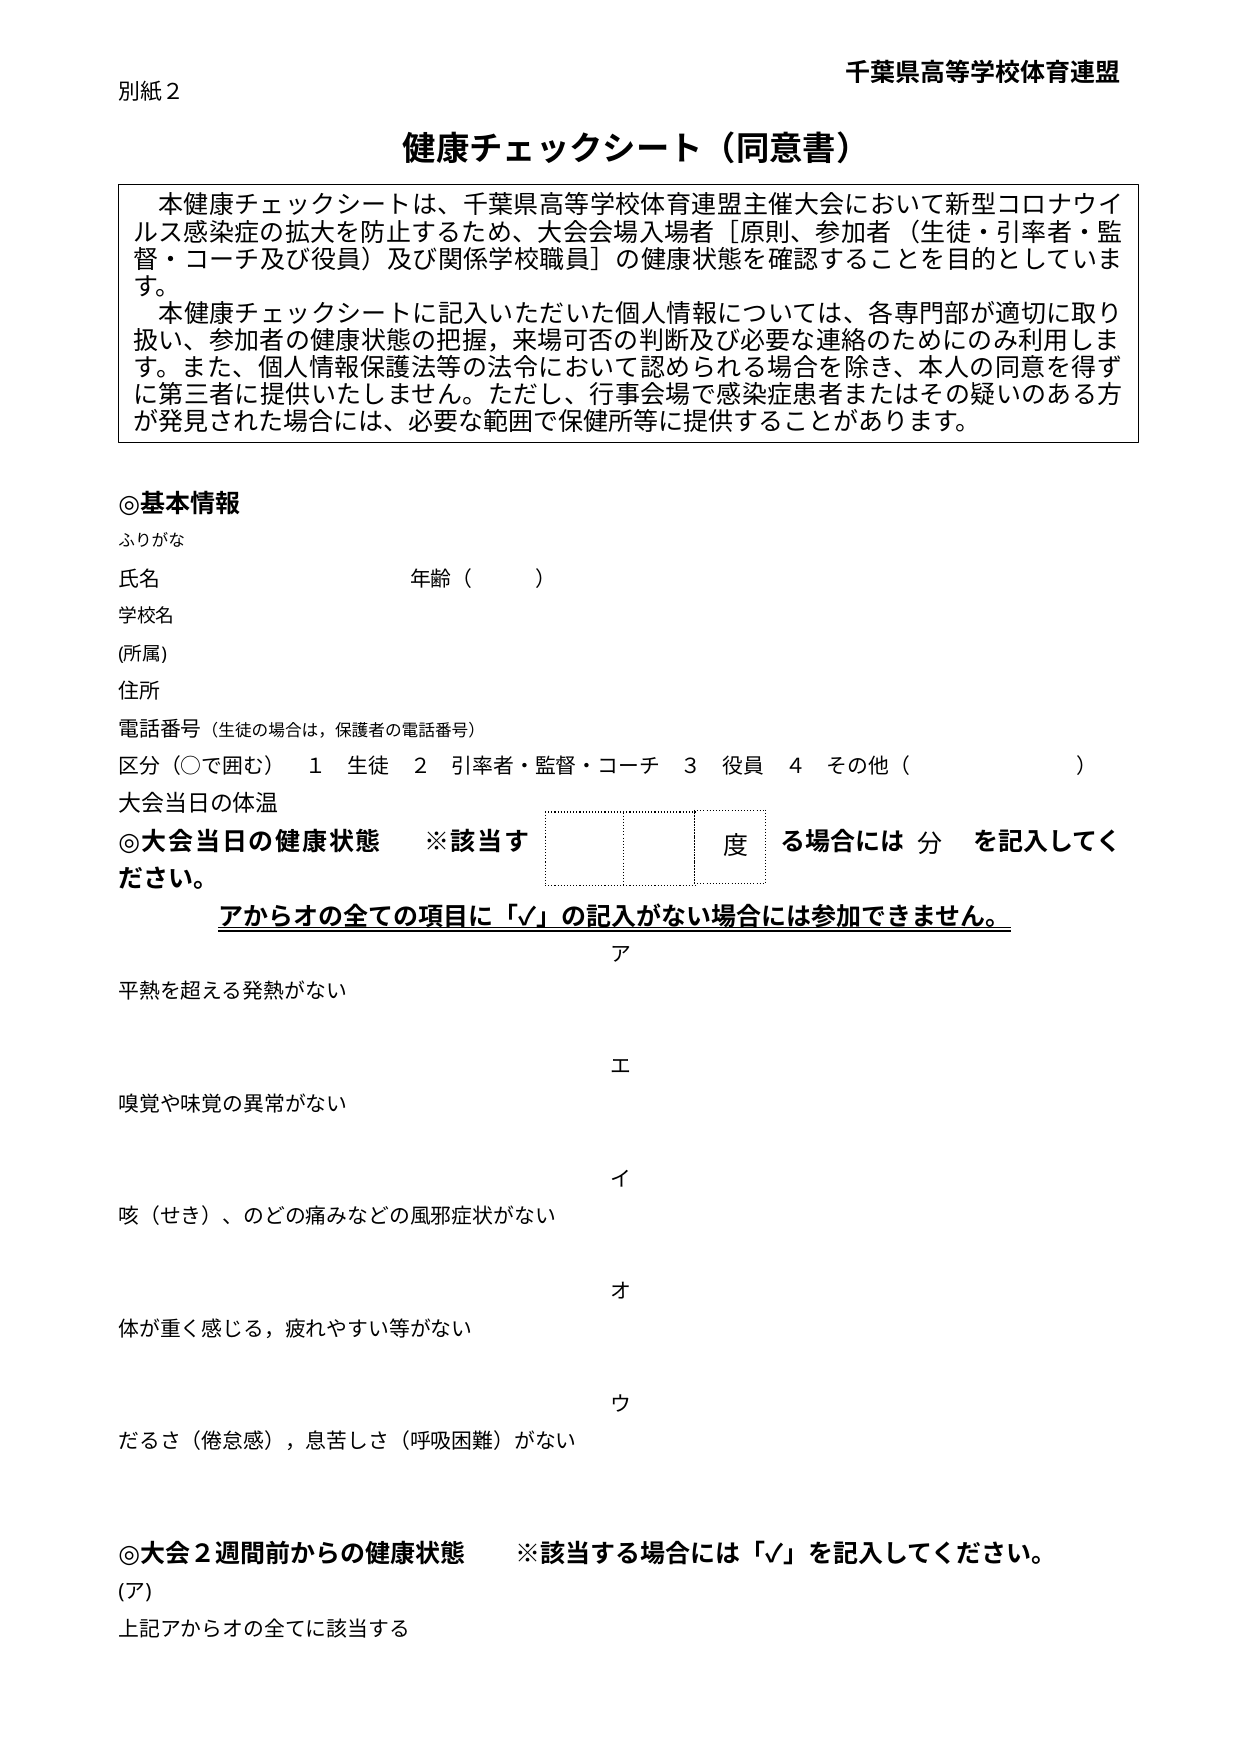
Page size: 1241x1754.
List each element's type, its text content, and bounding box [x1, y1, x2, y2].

text 別紙２ [118, 71, 1122, 108]
text 健康チェックシート（同意書） [118, 108, 1122, 183]
